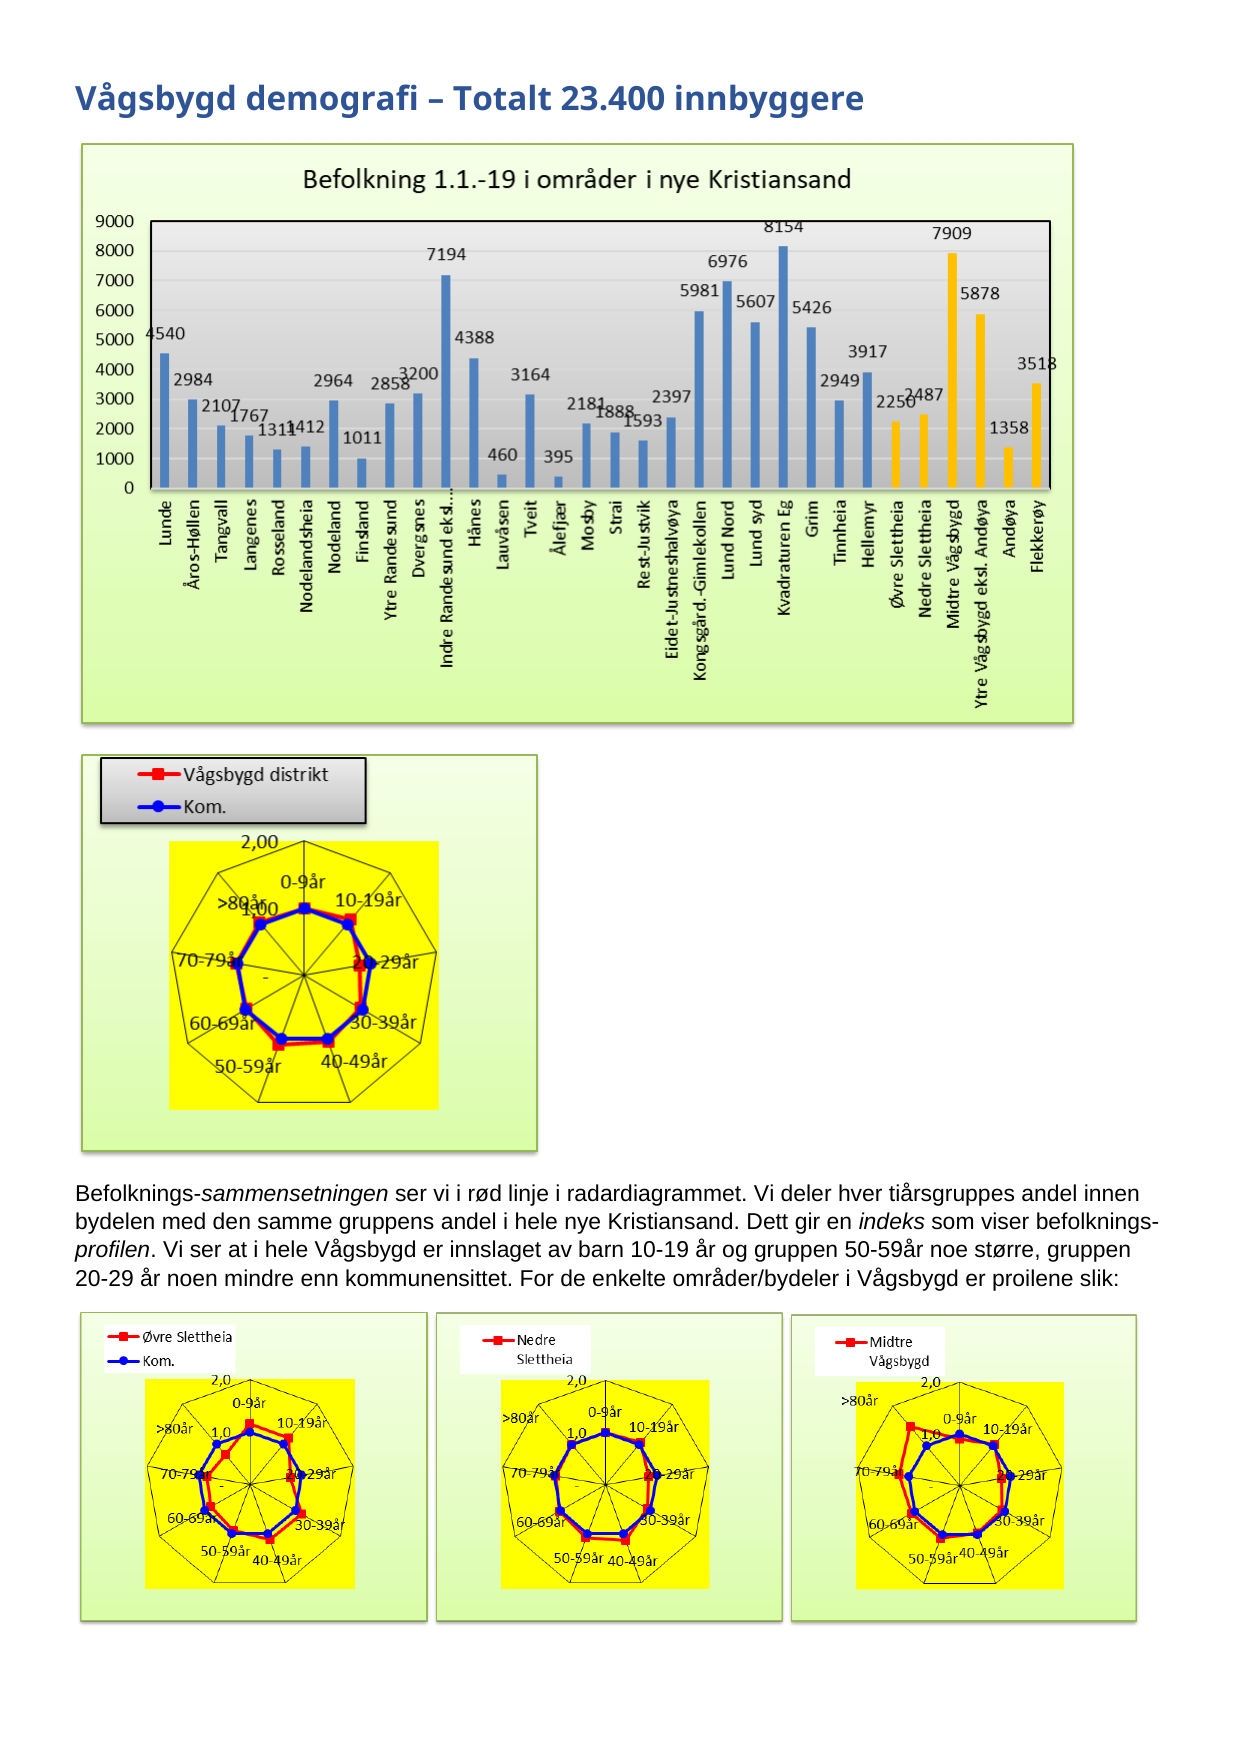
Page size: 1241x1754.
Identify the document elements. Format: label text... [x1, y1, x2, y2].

picture [75, 140, 1079, 733]
text Befolknings-sammensetningen ser vi i rød linje i radardiagrammet. Vi deler hver tiårsgruppes andel innen bydelen med den samme gruppens andel i hele nye Kristiansand. Dett gir en indeks som viser befolknings-profilen. Vi ser at i hele Vågsbygd er innslaget av barn 10-19 år og gruppen 50-59år noe større, gruppen 20-29 år noen mindre enn kommunensittet. For de enkelte områder/bydeler i Vågsbygd er proilene slik: [75, 1179, 1165, 1291]
picture [75, 751, 543, 1161]
picture [75, 1310, 1141, 1628]
text Vågsbygd demografi – Totalt 23.400 innbyggere [75, 75, 1165, 120]
